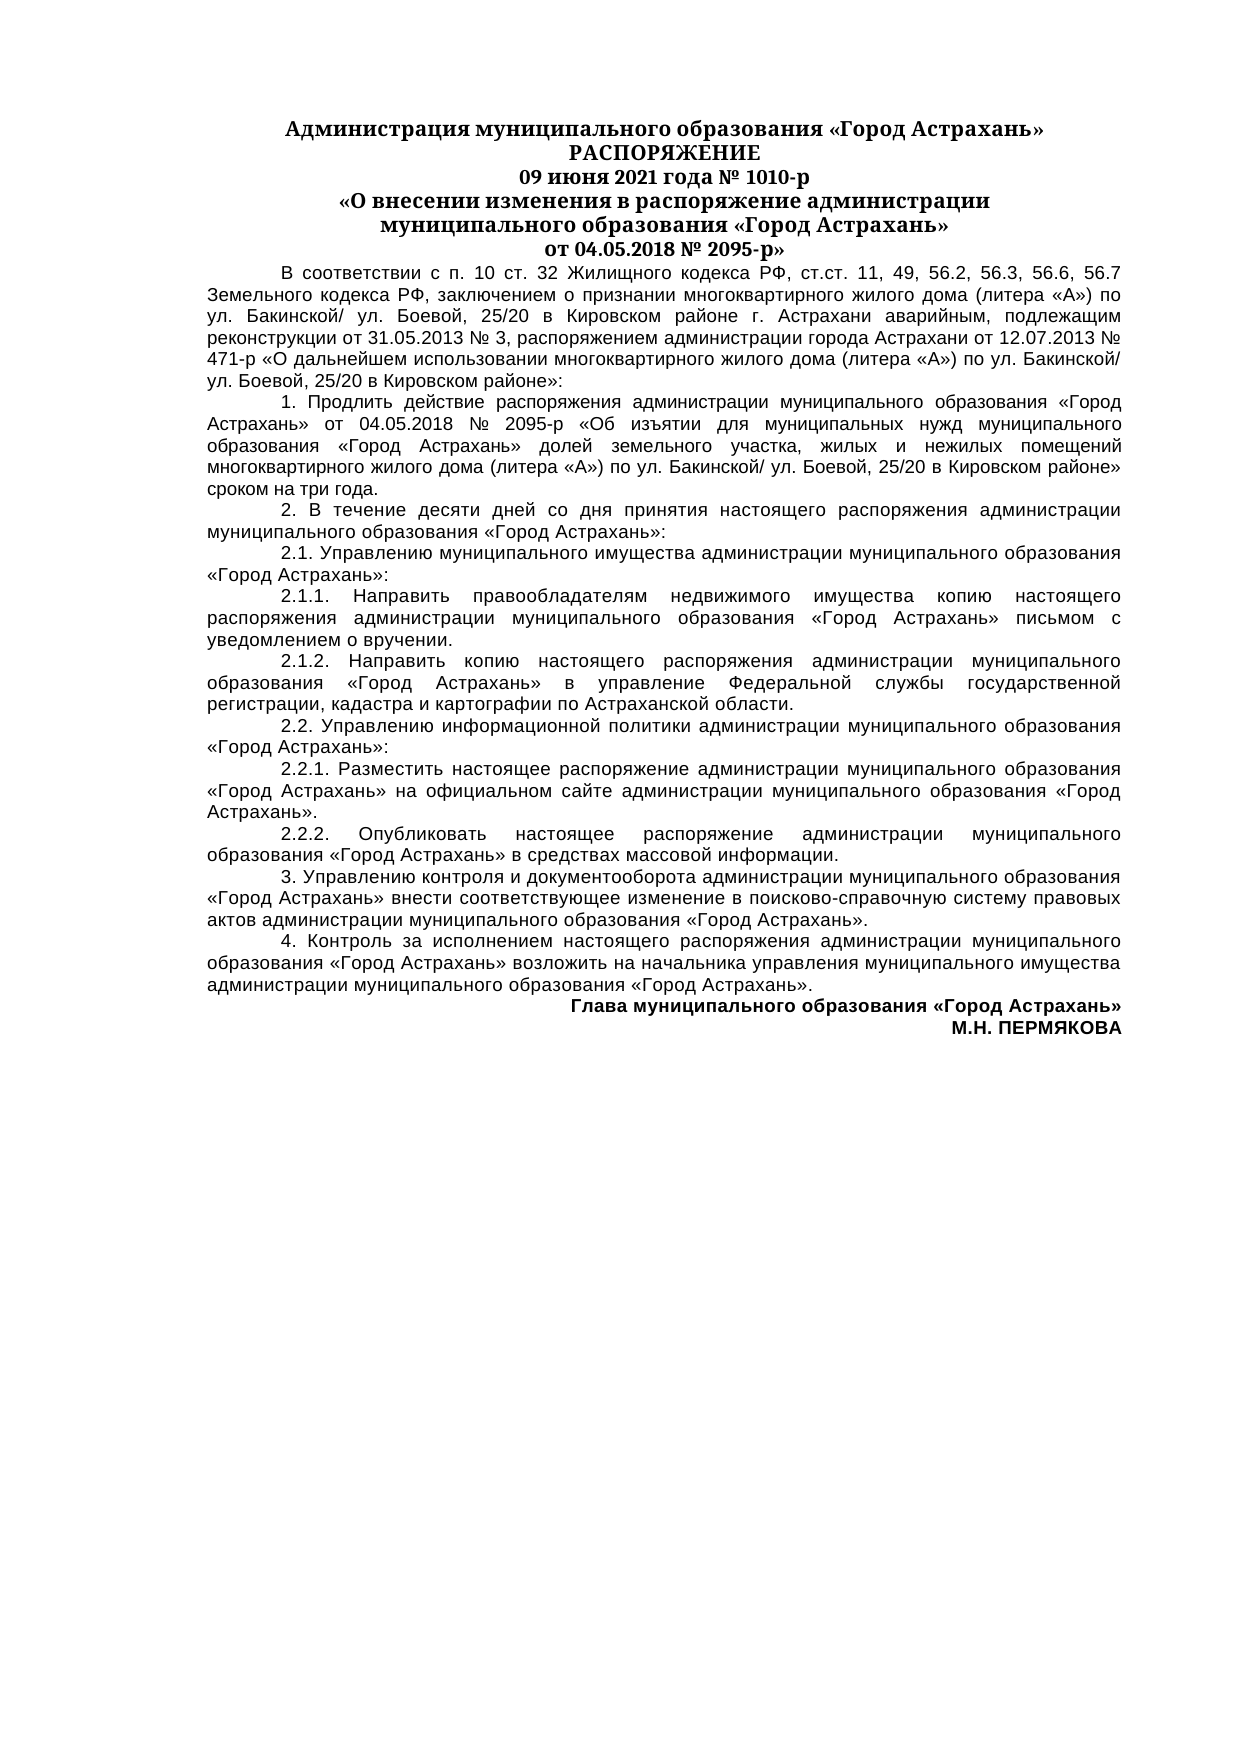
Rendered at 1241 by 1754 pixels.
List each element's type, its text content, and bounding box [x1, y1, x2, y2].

text 2.1. Управлению муниципального имущества администрации муниципального образования «Город Астрахань»: [207, 542, 1122, 585]
text 2.2.2. Опубликовать настоящее распоряжение администрации муниципального образования «Город Астрахань» в средствах массовой информации. [207, 822, 1122, 866]
text «О внесении изменения в распоряжение администрации [207, 190, 1122, 214]
text 2.1.1. Направить правообладателям недвижимого имущества копию настоящего распоряжения администрации муниципального образования «Город Астрахань» письмом с уведомлением о вручении. [207, 585, 1122, 650]
text 09 июня 2021 года № 1010-р [207, 166, 1122, 190]
text 2.1.2. Направить копию настоящего распоряжения администрации муниципального образования «Город Астрахань» в управление Федеральной службы государственной регистрации, кадастра и картографии по Астраханской области. [207, 650, 1122, 715]
text 1. Продлить действие распоряжения администрации муниципального образования «Город Астрахань» от 04.05.2018 № 2095-р «Об изъятии для муниципальных нужд муниципального образования «Город Астрахань» долей земельного участка, жилых и нежилых помещений многоквартирного жилого дома (литера «А») по ул. Бакинской/ ул. Боевой, 25/20 в Кировском районе» сроком на три года. [207, 391, 1122, 499]
text М.Н. ПЕРМЯКОВА [207, 1017, 1122, 1038]
text 2.2. Управлению информационной политики администрации муниципального образования «Город Астрахань»: [207, 715, 1122, 758]
text 3. Управлению контроля и документооборота администрации муниципального образования «Город Астрахань» внести соответствующее изменение в поисково-справочную систему правовых актов администрации муниципального образования «Город Астрахань». [207, 866, 1122, 930]
text от 04.05.2018 № 2095-р» [207, 238, 1122, 262]
text 4. Контроль за исполнением настоящего распоряжения администрации муниципального образования «Город Астрахань» возложить на начальника управления муниципального имущества администрации муниципального образования «Город Астрахань». [207, 930, 1122, 995]
text В соответствии с п. 10 ст. 32 Жилищного кодекса РФ, ст.ст. 11, 49, 56.2, 56.3, 56.6, 56.7 Земельного кодекса РФ, заключением о признании многоквартирного жилого дома (литера «А») по ул. Бакинской/ ул. Боевой, 25/20 в Кировском районе г. Астрахани аварийным, подлежащим реконструкции от 31.05.2013 № 3, распоряжением администрации города Астрахани от 12.07.2013 № 471-р «О дальнейшем использовании многоквартирного жилого дома (литера «А») по ул. Бакинской/ ул. Боевой, 25/20 в Кировском районе»: [207, 262, 1122, 391]
text муниципального образования «Город Астрахань» [207, 214, 1122, 238]
text 2. В течение десяти дней со дня принятия настоящего распоряжения администрации муниципального образования «Город Астрахань»: [207, 499, 1122, 542]
text Администрация муниципального образования «Город Астрахань» [207, 118, 1122, 142]
text Глава муниципального образования «Город Астрахань» [207, 995, 1122, 1017]
text РАСПОРЯЖЕНИЕ [207, 142, 1122, 166]
text 2.2.1. Разместить настоящее распоряжение администрации муниципального образования «Город Астрахань» на официальном сайте администрации муниципального образования «Город Астрахань». [207, 758, 1122, 822]
